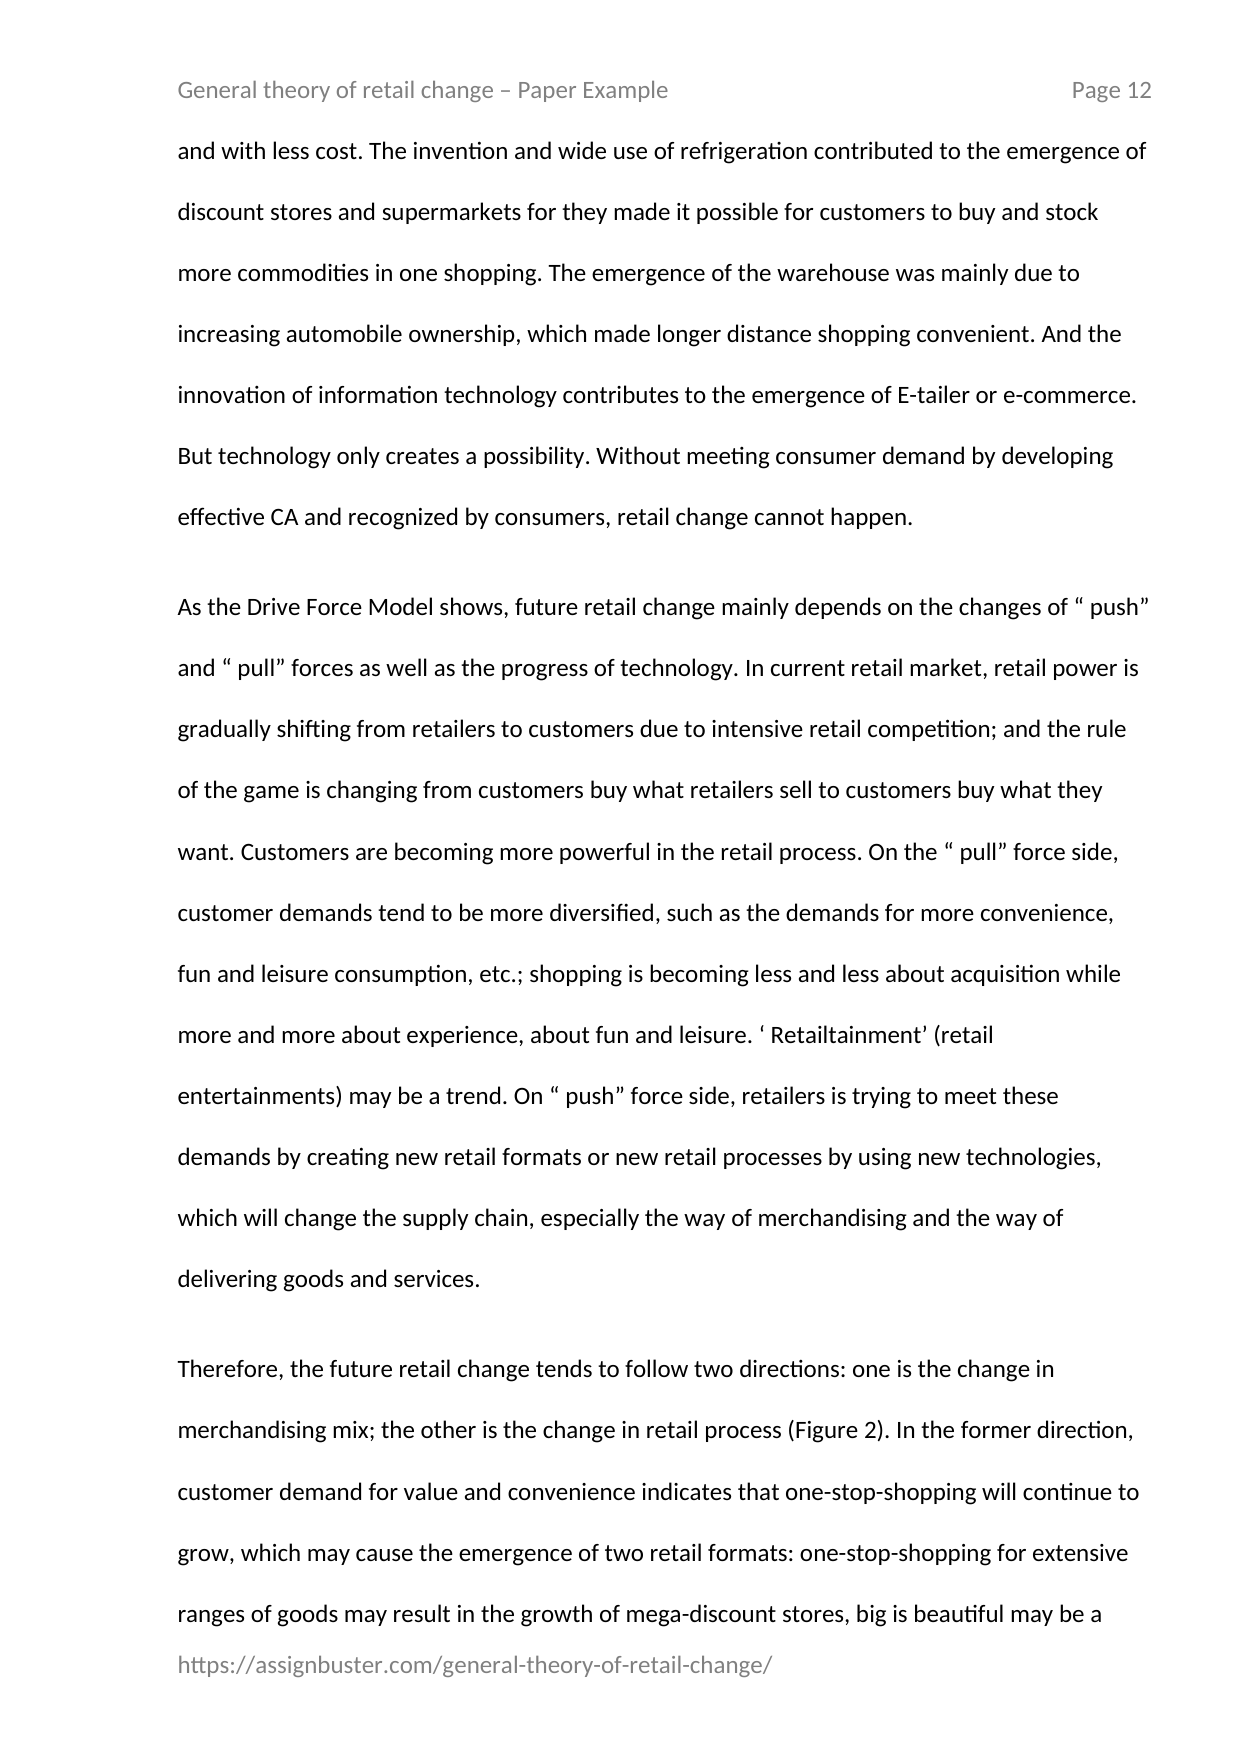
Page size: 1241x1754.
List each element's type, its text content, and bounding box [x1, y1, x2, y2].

text As the Drive Force Model shows, future retail change mainly depends on the changes of “ push” and “ pull” forces as well as the progress of technology. In current retail market, retail power is gradually shifting from retailers to customers due to intensive retail competition; and the rule of the game is changing from customers buy what retailers sell to customers buy what they want. Customers are becoming more powerful in the retail process. On the “ pull” force side, customer demands tend to be more diversified, such as the demands for more convenience, fun and leisure consumption, etc.; shopping is becoming less and less about acquisition while more and more about experience, about fun and leisure. ‘ Retailtainment’ (retail entertainments) may be a trend. On “ push” force side, retailers is trying to meet these demands by creating new retail formats or new retail processes by using new technologies, which will change the supply chain, especially the way of merchandising and the way of delivering goods and services. [177, 592, 1152, 1293]
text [177, 135, 1152, 532]
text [177, 1353, 1152, 1628]
